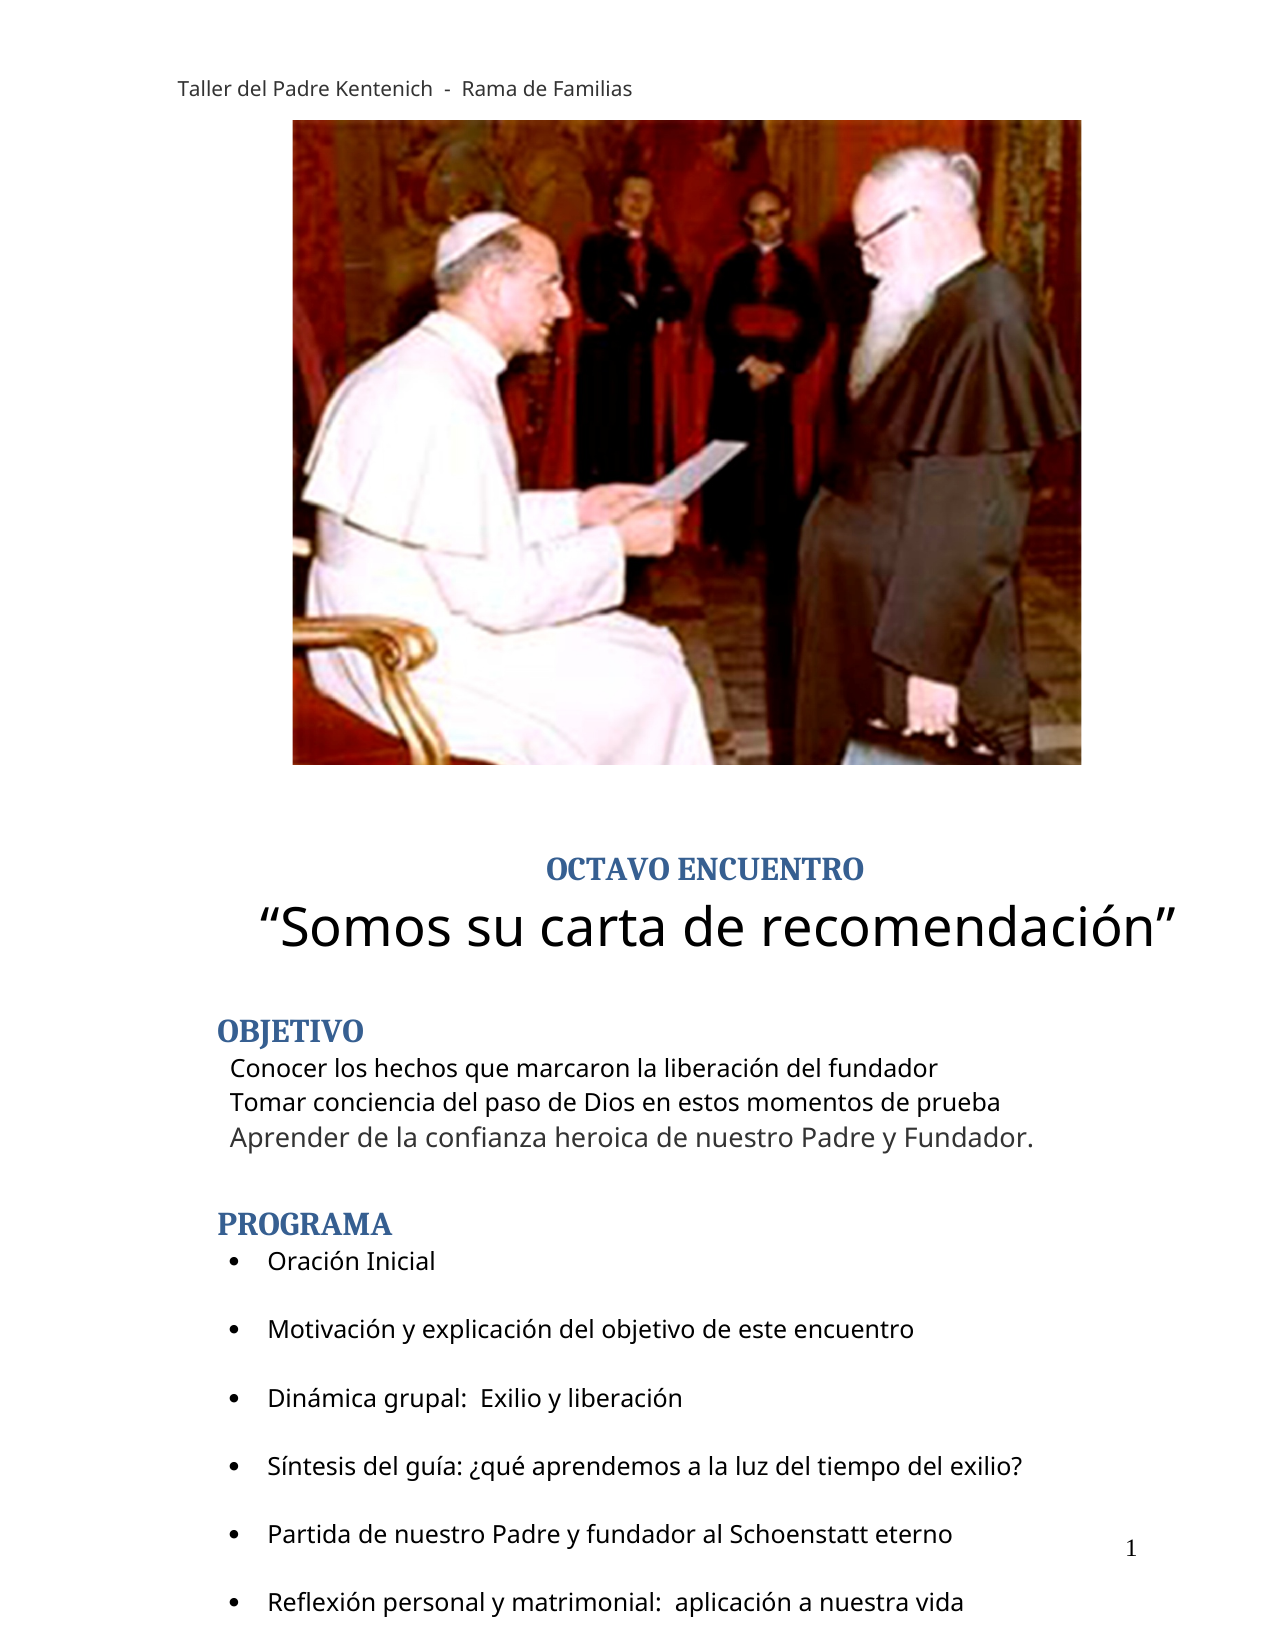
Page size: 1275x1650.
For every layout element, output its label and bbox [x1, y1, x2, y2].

picture [292, 120, 1082, 765]
